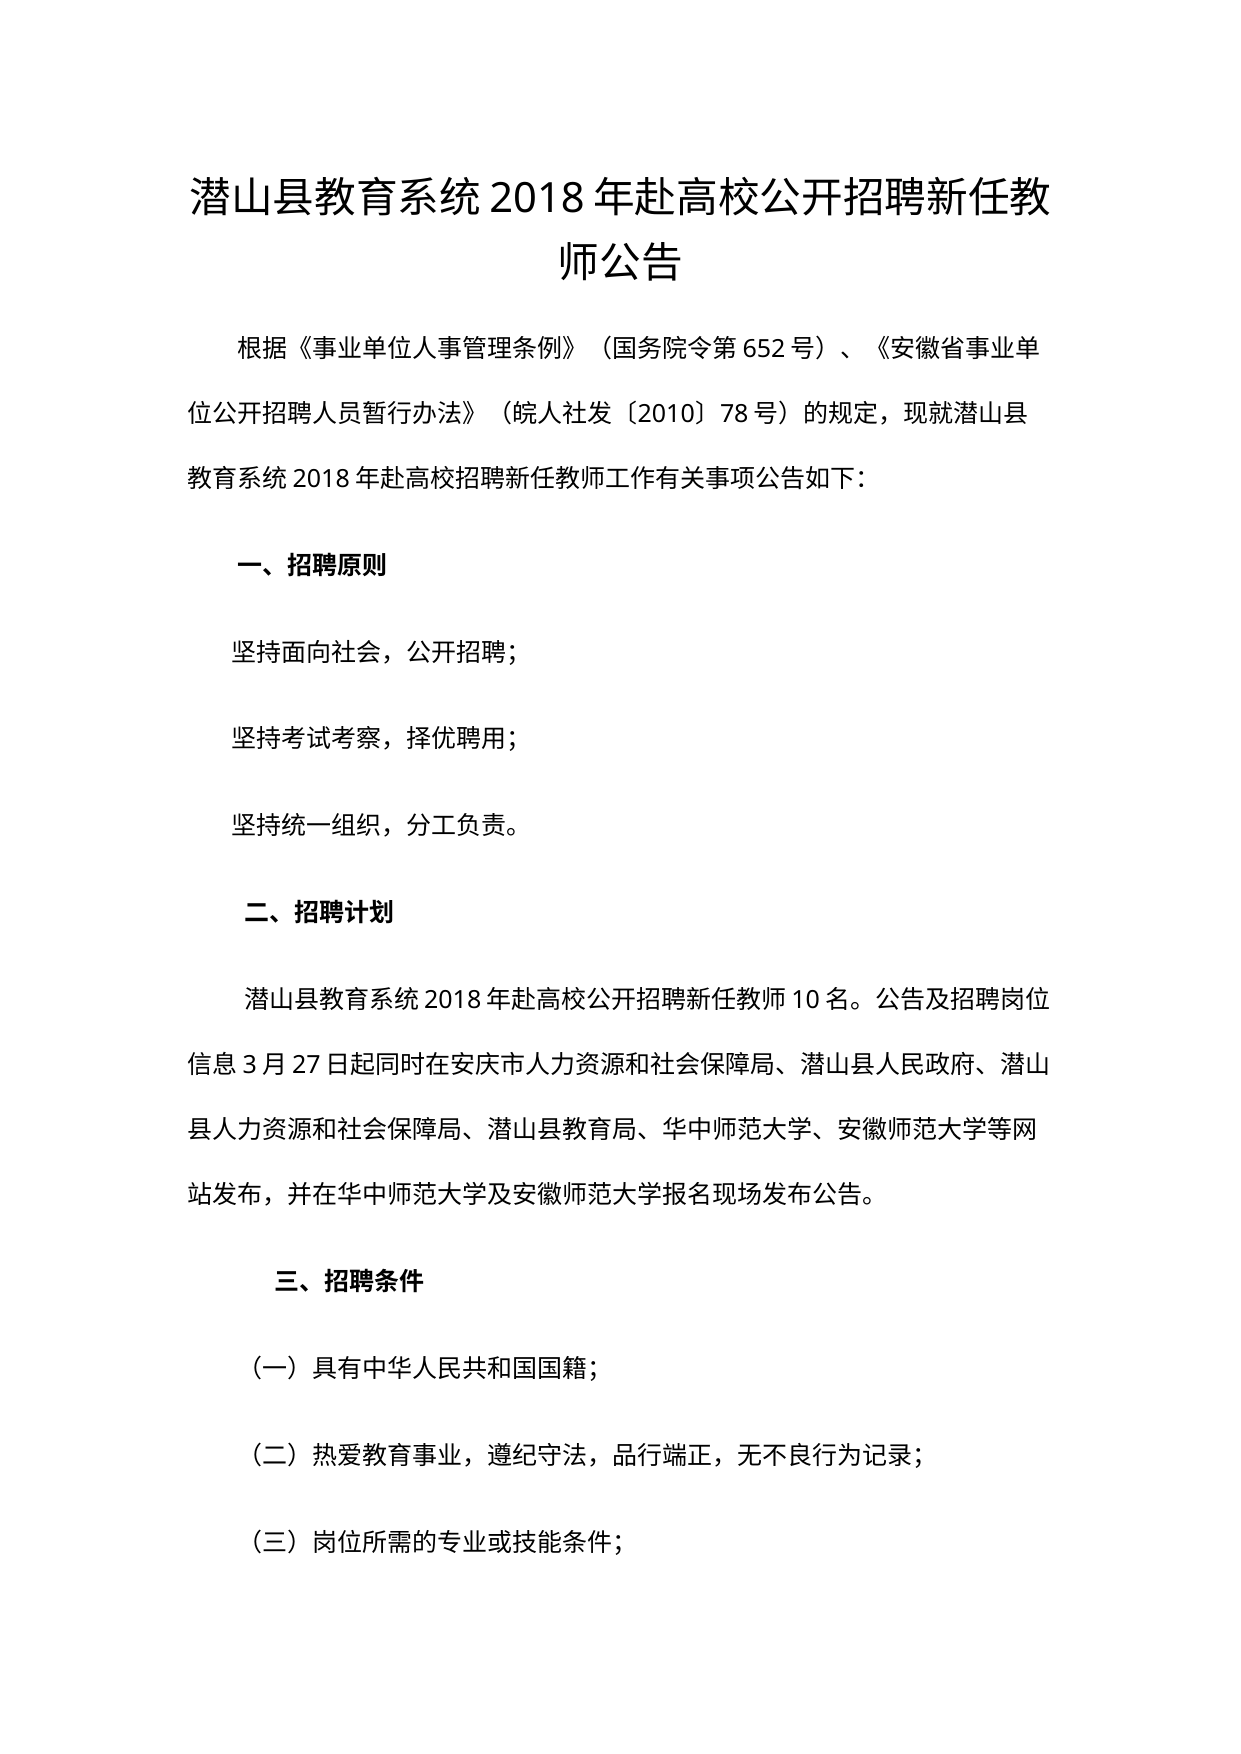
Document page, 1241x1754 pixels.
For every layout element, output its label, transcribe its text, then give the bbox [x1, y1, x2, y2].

text （一）具有中华人民共和国国籍； [187, 1334, 1053, 1399]
text 潜山县教育系统2018年赴高校公开招聘新任教师10名。公告及招聘岗位信息3月27日起同时在安庆市人力资源和社会保障局、潜山县人民政府、潜山县人力资源和社会保障局、潜山县教育局、华中师范大学、安徽师范大学等网站发布，并在华中师范大学及安徽师范大学报名现场发布公告。 [187, 965, 1053, 1225]
text 一、招聘原则 [187, 531, 1053, 596]
text 三、招聘条件 [187, 1247, 1053, 1312]
text （二）热爱教育事业，遵纪守法，品行端正，无不良行为记录； [187, 1421, 1053, 1486]
text 坚持统一组织，分工负责。 [225, 791, 1053, 856]
text 坚持考试考察，择优聘用； [225, 704, 1053, 769]
subtitle 潜山县教育系统2018年赴高校公开招聘新任教师公告 [187, 162, 1053, 292]
text 二、招聘计划 [187, 878, 1053, 943]
text 坚持面向社会，公开招聘； [225, 618, 1053, 683]
text （三）岗位所需的专业或技能条件； [187, 1508, 1053, 1573]
text 根据《事业单位人事管理条例》（国务院令第652号）、《安徽省事业单位公开招聘人员暂行办法》（皖人社发〔2010〕78号）的规定，现就潜山县教育系统2018年赴高校招聘新任教师工作有关事项公告如下： [187, 314, 1053, 509]
